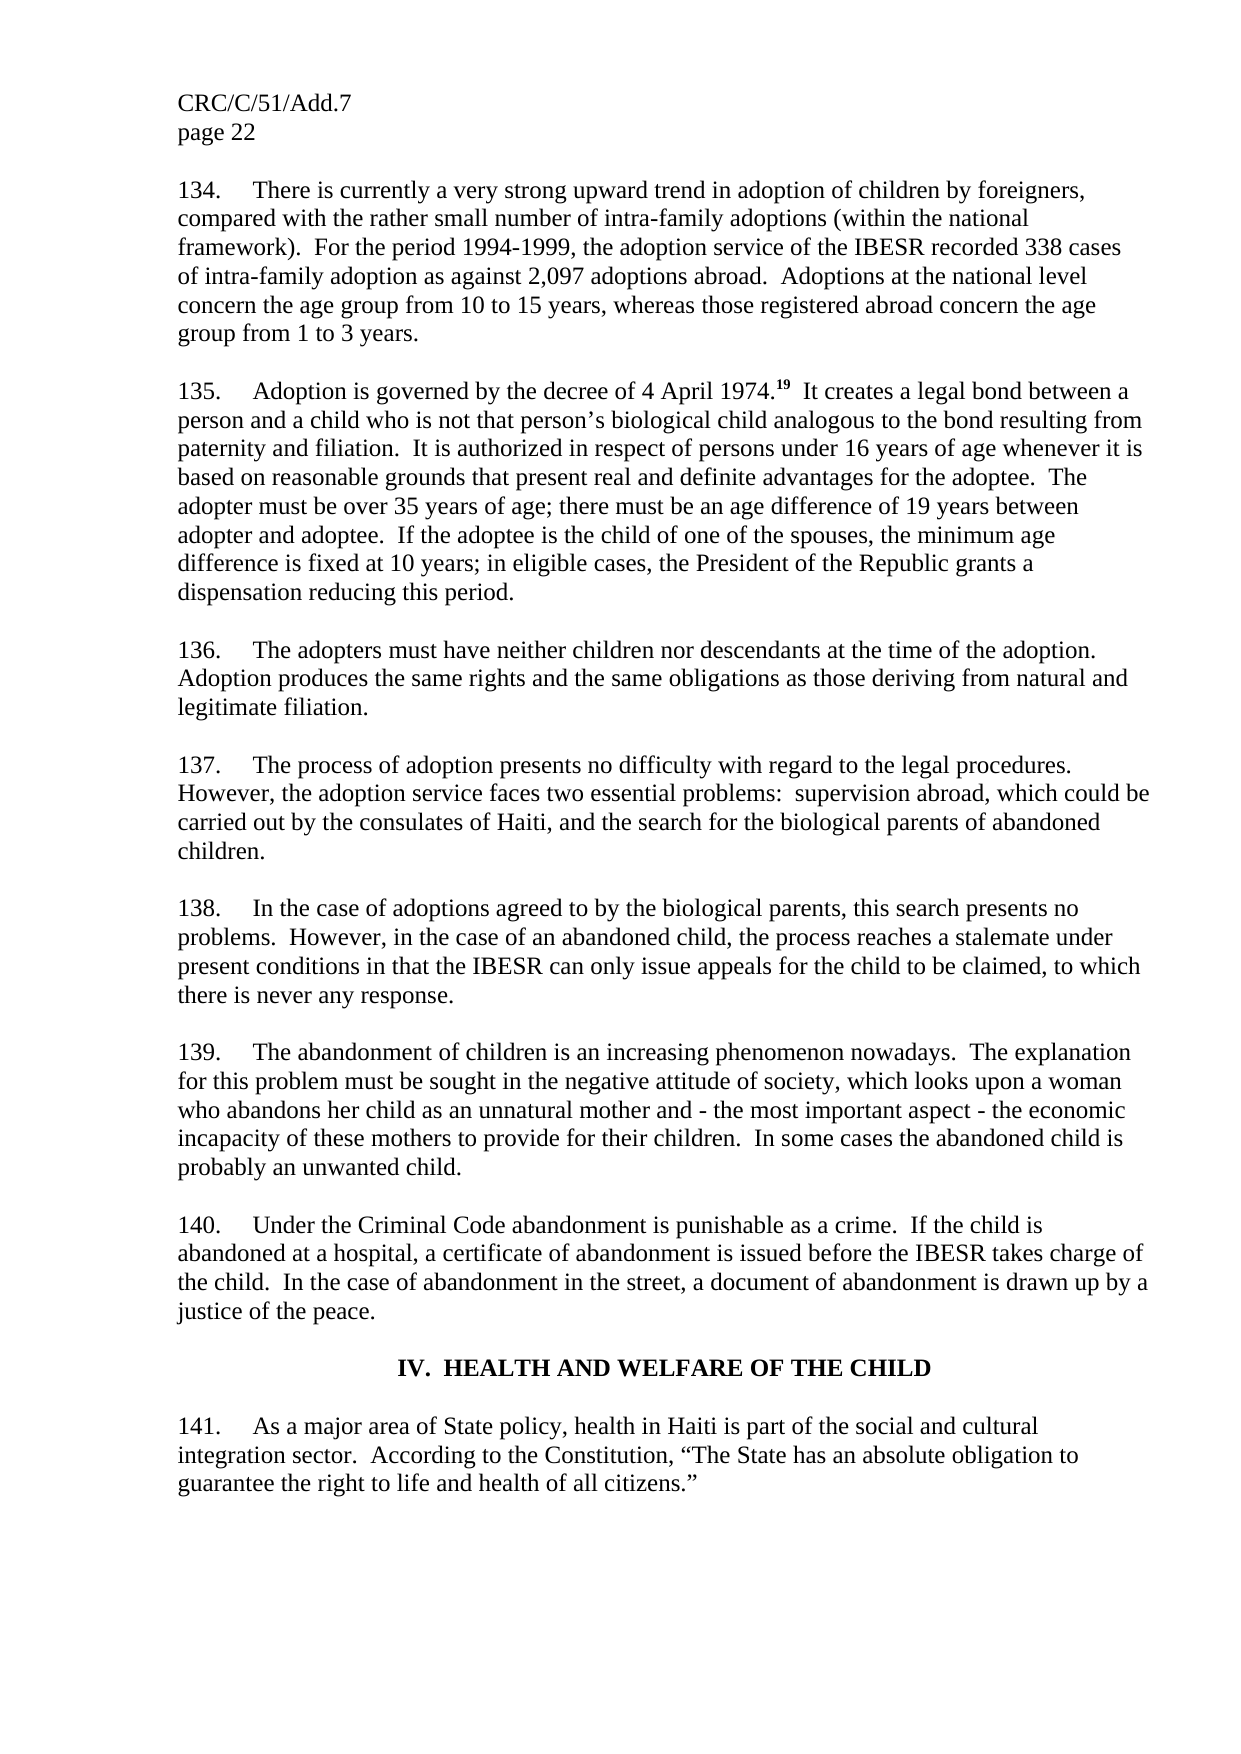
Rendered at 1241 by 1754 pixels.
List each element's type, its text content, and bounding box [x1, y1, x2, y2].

text 136. The adopters must have neither children nor descendants at the time of the adoption. Adoption produces the same rights and the same obligations as those deriving from natural and legitimate filiation. [177, 635, 1152, 721]
text 138. In the case of adoptions agreed to by the biological parents, this search presents no problems. However, in the case of an abandoned child, the process reaches a stalemate under present conditions in that the IBESR can only issue appeals for the child to be claimed, to which there is never any response. [177, 893, 1152, 1008]
text 137. The process of adoption presents no difficulty with regard to the legal procedures. However, the adoption service faces two essential problems: supervision abroad, which could be carried out by the consulates of Haiti, and the search for the biological parents of abandoned children. [177, 750, 1152, 865]
text 135. Adoption is governed by the decree of 4 April 1974. It creates a legal bond between a person and a child who is not that person’s biological child analogous to the bond resulting from paternity and filiation. It is authorized in respect of persons under 16 years of age whenever it is based on reasonable grounds that present real and definite advantages for the adoptee. The adopter must be over 35 years of age; there must be an age difference of 19 years between adopter and adoptee. If the adoptee is the child of one of the spouses, the minimum age difference is fixed at 10 years; in eligible cases, the President of the Republic grants a dispensation reducing this period. [177, 376, 1152, 606]
text 139. The abandonment of children is an increasing phenomenon nowadays. The explanation for this problem must be sought in the negative attitude of society, which looks upon a woman who abandons her child as an unnatural mother and - the most important aspect - the economic incapacity of these mothers to provide for their children. In some cases the abandoned child is probably an unwanted child. [177, 1037, 1152, 1181]
text 134. There is currently a very strong upward trend in adoption of children by foreigners, compared with the rather small number of intra-family adoptions (within the national framework). For the period 1994-1999, the adoption service of the IBESR recorded 338 cases of intra-family adoption as against 2,097 adoptions abroad. Adoptions at the national level concern the age group from 10 to 15 years, whereas those registered abroad concern the age group from 1 to 3 years. [177, 175, 1152, 347]
text 140. Under the Criminal Code abandonment is punishable as a crime. If the child is abandoned at a hospital, a certificate of abandonment is issued before the IBESR takes charge of the child. In the case of abandonment in the street, a document of abandonment is drawn up by a justice of the peace. [177, 1210, 1152, 1325]
subtitle IV. Health and welfare of the child [177, 1353, 1152, 1382]
text 141. As a major area of State policy, health in Haiti is part of the social and cultural integration sector. According to the Constitution, “The State has an absolute obligation to guarantee the right to life and health of all citizens.” [177, 1411, 1152, 1497]
